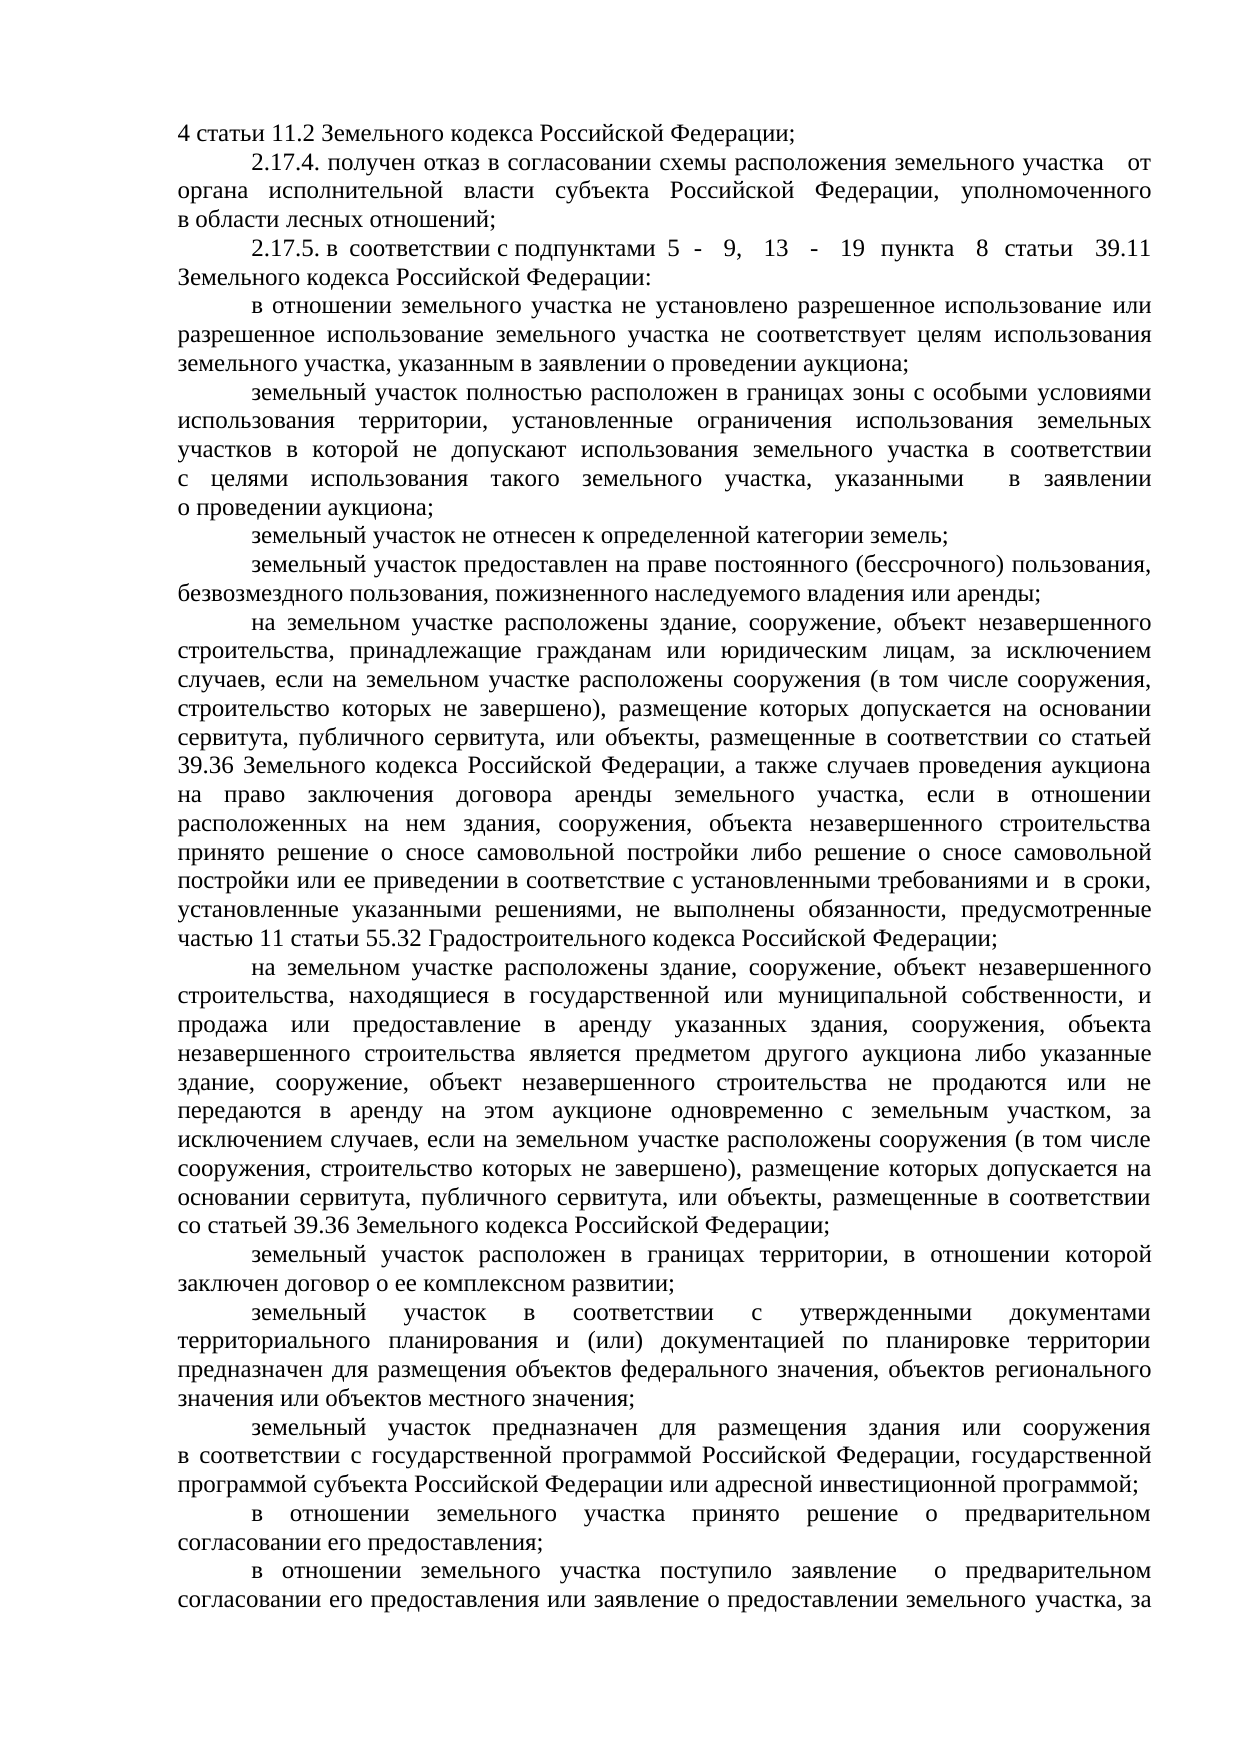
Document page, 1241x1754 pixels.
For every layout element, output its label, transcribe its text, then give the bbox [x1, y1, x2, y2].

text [177, 1556, 1152, 1613]
text земельный участок в соответствии с утвержденными документами территориального планирования и (или) документацией по планировке территории предназначен для размещения объектов федерального значения, объектов регионального значения или объектов местного значения; [177, 1297, 1152, 1412]
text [177, 118, 1152, 147]
text земельный участок расположен в границах территории, в отношении которой заключен договор о ее комплексном развитии; [177, 1239, 1152, 1297]
text в отношении земельного участка принято решение о предварительном согласовании его предоставления; [177, 1498, 1152, 1556]
text земельный участок полностью расположен в границах зоны с особыми условиями использования территории, установленные ограничения использования земельных участков в которой не допускают использования земельного участка в соответствии с целями использования такого земельного участка, указанными в заявлении о проведении аукциона; [177, 377, 1152, 521]
text в отношении земельного участка не установлено разрешенное использование или разрешенное использование земельного участка не соответствует целям использования земельного участка, указанным в заявлении о проведении аукциона; [177, 291, 1152, 377]
text на земельном участке расположены здание, сооружение, объект незавершенного строительства, принадлежащие гражданам или юридическим лицам, за исключением случаев, если на земельном участке расположены сооружения (в том числе сооружения, строительство которых не завершено), размещение которых допускается на основании сервитута, публичного сервитута, или объекты, размещенные в соответствии со статьей 39.36 Земельного кодекса Российской Федерации, а также случаев проведения аукциона на право заключения договора аренды земельного участка, если в отношении расположенных на нем здания, сооружения, объекта незавершенного строительства принято решение о сносе самовольной постройки либо решение о сносе самовольной постройки или ее приведении в соответствие с установленными требованиями и в сроки, установленные указанными решениями, не выполнены обязанности, предусмотренные частью 11 статьи 55.32 Градостроительного кодекса Российской Федерации; [177, 607, 1152, 952]
text земельный участок предоставлен на праве постоянного (бессрочного) пользования, безвозмездного пользования, пожизненного наследуемого владения или аренды; [177, 549, 1152, 607]
text 2.17.5. в соответствии с подпунктами 5 - 9, 13 - 19 пункта 8 статьи 39.11 Земельного кодекса Российской Федерации: [177, 233, 1152, 291]
text на земельном участке расположены здание, сооружение, объект незавершенного строительства, находящиеся в государственной или муниципальной собственности, и продажа или предоставление в аренду указанных здания, сооружения, объекта незавершенного строительства является предметом другого аукциона либо указанные здание, сооружение, объект незавершенного строительства не продаются или не передаются в аренду на этом аукционе одновременно с земельным участком, за исключением случаев, если на земельном участке расположены сооружения (в том числе сооружения, строительство которых не завершено), размещение которых допускается на основании сервитута, публичного сервитута, или объекты, размещенные в соответствии со статьей 39.36 Земельного кодекса Российской Федерации; [177, 952, 1152, 1239]
text земельный участок предназначен для размещения здания или сооружения в соответствии с государственной программой Российской Федерации, государственной программой субъекта Российской Федерации или адресной инвестиционной программой; [177, 1412, 1152, 1498]
text земельный участок не отнесен к определенной категории земель; [177, 521, 1152, 549]
text 2.17.4. получен отказ в согласовании схемы расположения земельного участка от органа исполнительной власти субъекта Российской Федерации, уполномоченного в области лесных отношений; [177, 147, 1152, 233]
